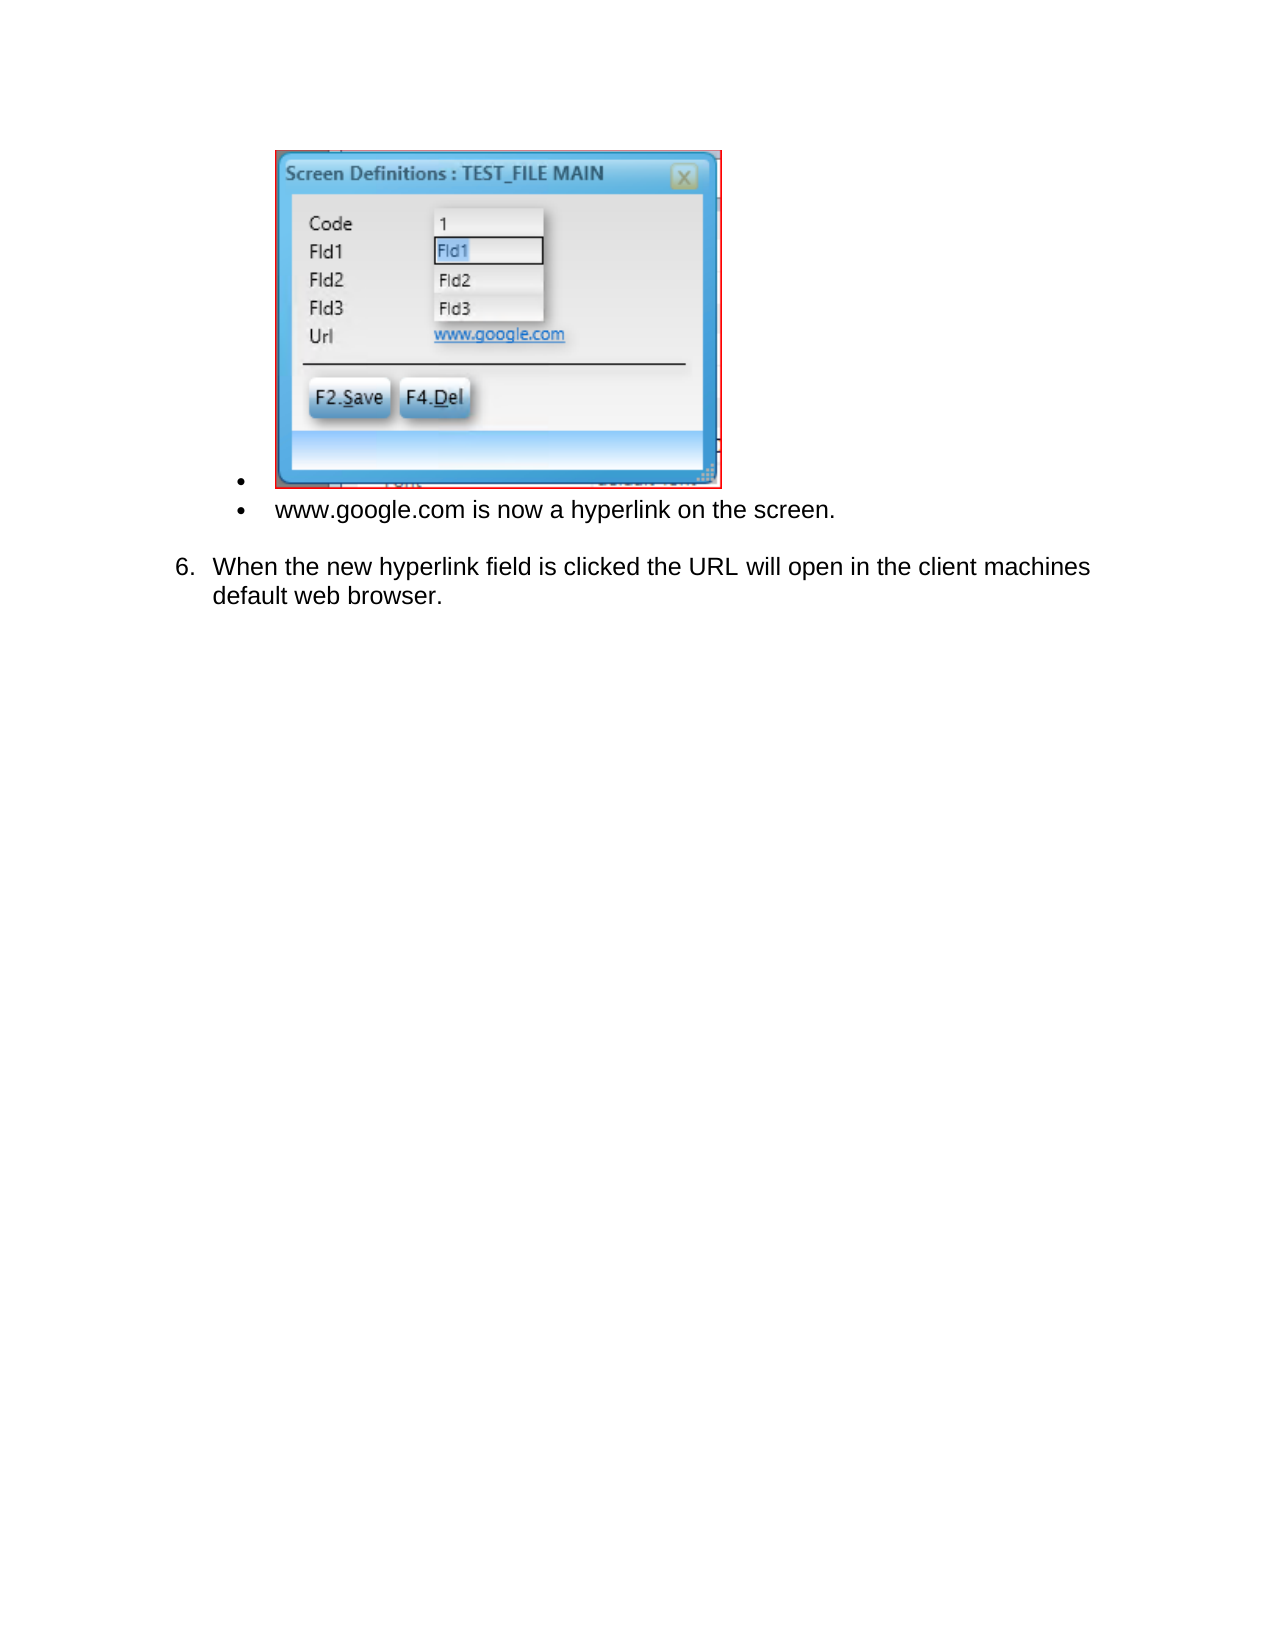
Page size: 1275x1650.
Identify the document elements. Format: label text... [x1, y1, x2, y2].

list www.google.com is now a hyperlink on the screen. [237, 495, 1075, 523]
picture [275, 150, 722, 489]
list When the new hyperlink field is clicked the URL will open in the client machines default web browser. [175, 552, 1100, 610]
